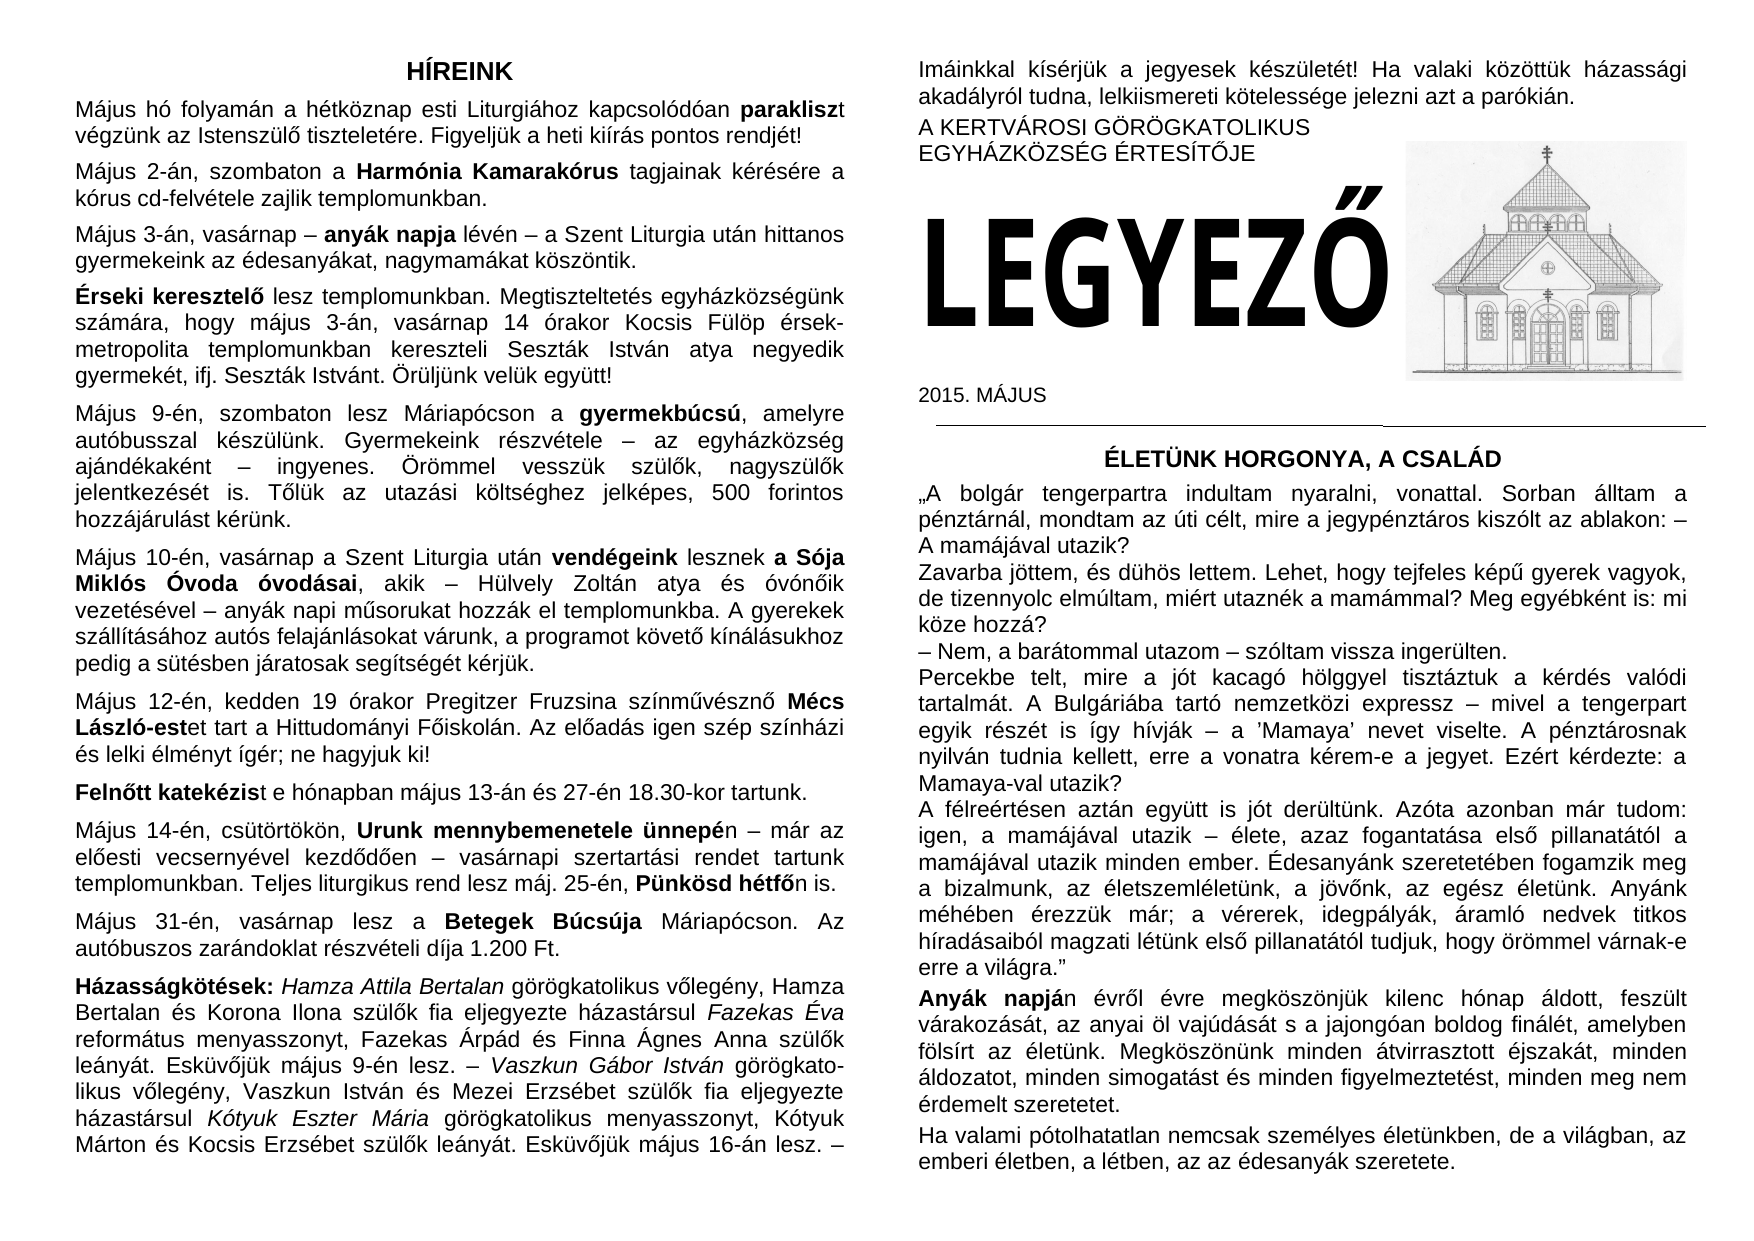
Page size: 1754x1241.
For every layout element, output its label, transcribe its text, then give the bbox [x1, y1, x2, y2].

text 2015. MÁJUS [918, 383, 1687, 407]
text Május 3-án, vasárnap – anyák napja lévén – a Szent Liturgia után hittanos gyermekeink az édesanyákat, nagymamákat köszöntik. [75, 221, 844, 273]
text Házasságkötések: Hamza Attila Bertalan görögkatolikus vőlegény, Hamza Bertalan és Korona Ilona szülők fia eljegyezte házastársul Fazekas Éva református menyasszonyt, Fazekas Árpád és Finna Ágnes Anna szülők leányát. Esküvőjük május 9-én lesz. – Vaszkun Gábor István görögkato-likus vőlegény, Vaszkun István és Mezei Erzsébet szülők fia eljegyezte házastársul Kótyuk Eszter Mária görögkatolikus menyasszonyt, Kótyuk Márton és Kocsis Erzsébet szülők leányát. Esküvőjük május 16-án lesz. – Imáinkkal kísérjük a jegyesek készületét! Ha valaki közöttük házassági akadályról tudna, lelkiismereti kötelessége jelezni azt a parókián. [918, 56, 1687, 109]
text Május 31-én, vasárnap lesz a Betegek Búcsúja Máriapócson. Az autóbuszos zarándoklat részvételi díja 1.200 Ft. [75, 908, 844, 961]
text Május 14-én, csütörtökön, Urunk mennybemenetele ünnepén – már az előesti vecsernyével kezdődően – vasárnapi szertartási rendet tartunk templomunkban. Teljes liturgikus rend lesz máj. 25-én, Pünkösd hétfőn is. [75, 817, 844, 896]
text EGYHÁZKÖZSÉG ÉRTESÍTŐJE [918, 140, 1687, 166]
text Május hó folyamán a hétköznap esti Liturgiához kapcsolódóan parakliszt végzünk az Istenszülő tiszteletére. Figyeljük a heti kiírás pontos rendjét! [75, 96, 844, 148]
text ÉLETÜNK HORGONYA, A CSALÁD [918, 445, 1687, 472]
text Házasságkötések: Hamza Attila Bertalan görögkatolikus vőlegény, Hamza Bertalan és Korona Ilona szülők fia eljegyezte házastársul Fazekas Éva református menyasszonyt, Fazekas Árpád és Finna Ágnes Anna szülők leányát. Esküvőjük május 9-én lesz. – Vaszkun Gábor István görögkato-likus vőlegény, Vaszkun István és Mezei Erzsébet szülők fia eljegyezte házastársul Kótyuk Eszter Mária görögkatolikus menyasszonyt, Kótyuk Márton és Kocsis Erzsébet szülők leányát. Esküvőjük május 16-án lesz. – Imáinkkal kísérjük a jegyesek készületét! Ha valaki közöttük házassági akadályról tudna, lelkiismereti kötelessége jelezni azt a parókián. [75, 973, 844, 1157]
text Percekbe telt, mire a jót kacagó hölggyel tisztáztuk a kérdés valódi tartalmát. A Bulgáriába tartó nemzetközi expressz – mivel a tengerpart egyik részét is így hívják – a ’Mamaya’ nevet viselte. A pénztárosnak nyilván tudnia kellett, erre a vonatra kérem-e a jegyet. Ezért kérdezte: a Mamaya-val utazik? [918, 664, 1687, 796]
text LEGYEZŐ [918, 166, 1687, 371]
list A félreértésen aztán együtt is jót derültünk. Azóta azonban már tudom: igen, a mamájával utazik – élete, azaz fogantatása első pillanatától a mamájával utazik minden ember. Édesanyánk szeretetében fogamzik meg a bizalmunk, az életszemléletünk, a jövőnk, az egész életünk. Anyánk méhében érezzük már; a vérerek, idegpályák, áramló nedvek titkos híradásaiból magzati létünk első pillanatától tudjuk, hogy örömmel várnak-e erre a világra.” [918, 796, 1687, 980]
text – Nem, a barátommal utazom – szóltam vissza ingerülten. [918, 638, 1687, 664]
text Május 12-én, kedden 19 órakor Pregitzer Fruzsina színművésznő Mécs László-estet tart a Hittudományi Főiskolán. Az előadás igen szép színházi és lelki élményt ígér; ne hagyjuk ki! [75, 688, 844, 767]
text Május 9-én, szombaton lesz Máriapócson a gyermekbúcsú, amelyre autóbusszal készülünk. Gyermekeink részvétele – az egyházközség ajándékaként – ingyenes. Örömmel vesszük szülők, nagyszülők jelentkezését is. Tőlük az utazási költséghez jelképes, 500 forintos hozzájárulást kérünk. [75, 400, 844, 532]
text Zavarba jöttem, és dühös lettem. Lehet, hogy tejfeles képű gyerek vagyok, de tizennyolc elmúltam, miért utaznék a mamámmal? Meg egyébként is: mi köze hozzá? [918, 559, 1687, 638]
text Érseki keresztelő lesz templomunkban. Megtiszteltetés egyházközségünk számára, hogy május 3-án, vasárnap 14 órakor Kocsis Fülöp érsek-metropolita templomunkban kereszteli Seszták István atya negyedik gyermekét, ifj. Seszták Istvánt. Örüljünk velük együtt! [75, 283, 844, 388]
text HÍREINK [75, 56, 844, 86]
text Május 10-én, vasárnap a Szent Liturgia után vendégeink lesznek a Sója Miklós Óvoda óvodásai, akik – Hülvely Zoltán atya és óvónőik vezetésével – anyák napi műsorukat hozzák el templomunkba. A gyerekek szállításához autós felajánlásokat várunk, a programot követő kínálásukhoz pedig a sütésben járatosak segítségét kérjük. [75, 544, 844, 676]
text Május 2-án, szombaton a Harmónia Kamarakórus tagjainak kérésére a kórus cd-felvétele zajlik templomunkban. [75, 158, 844, 211]
text Felnőtt katekézist e hónapban május 13-án és 27-én 18.30-kor tartunk. [75, 779, 844, 805]
picture [1405, 371, 1687, 381]
list Ha valami pótolhatatlan nemcsak személyes életünkben, de a világban, az emberi életben, a létben, az az édesanyák szeretete. [918, 1122, 1687, 1174]
text A KERTVÁROSI GÖRÖGKATOLIKUS [918, 114, 1687, 140]
list Anyák napján évről évre megköszönjük kilenc hónap áldott, feszült várakozását, az anyai öl vajúdását s a jajongóan boldog finálét, amelyben fölsírt az életünk. Megköszönünk minden átvirrasztott éjszakát, minden áldozatot, minden simogatást és minden figyelmeztetést, minden meg nem érdemelt szeretetet. [918, 985, 1687, 1117]
text „A bolgár tengerpartra indultam nyaralni, vonattal. Sorban álltam a pénztárnál, mondtam az úti célt, mire a jegypénztáros kiszólt az ablakon: – A mamájával utazik? [918, 479, 1687, 559]
